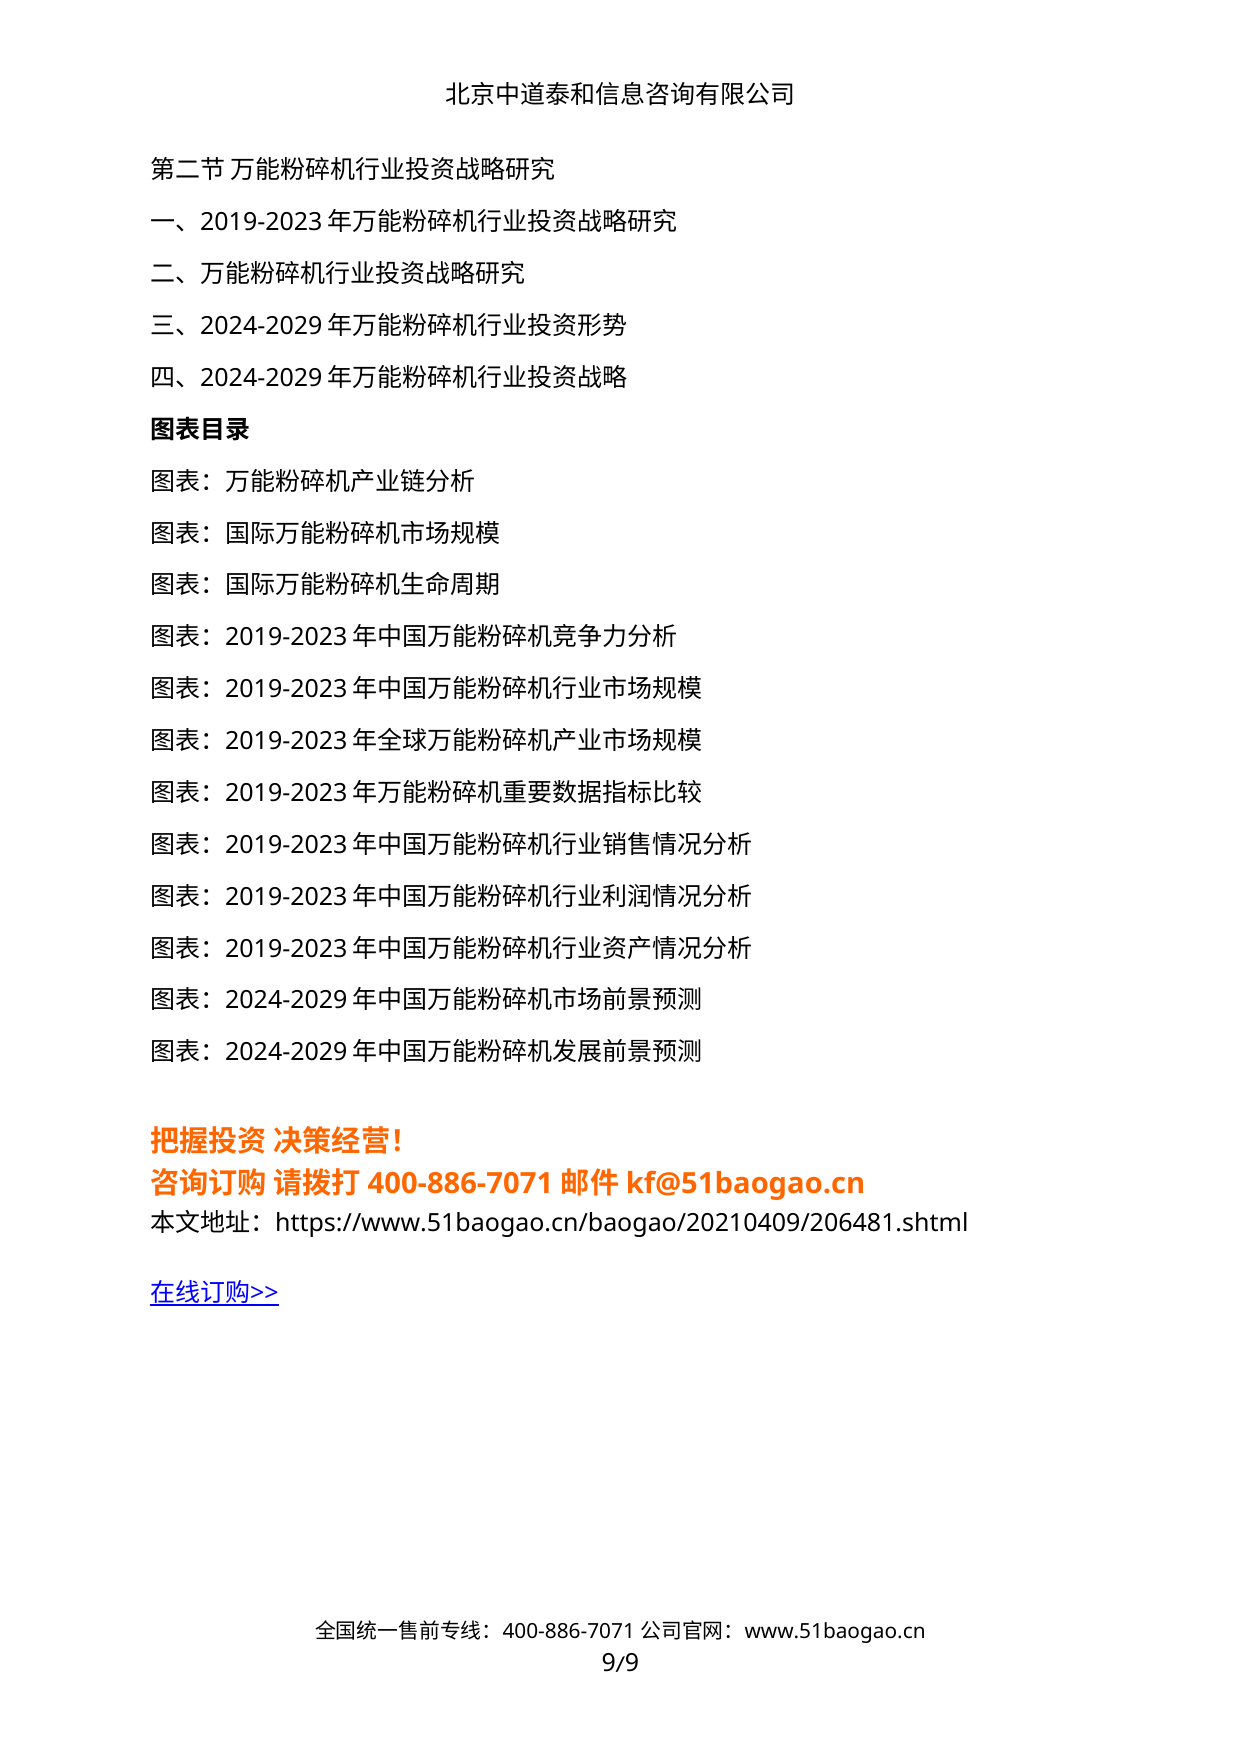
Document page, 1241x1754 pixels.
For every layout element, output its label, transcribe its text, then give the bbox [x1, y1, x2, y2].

text 图表：2019-2023年中国万能粉碎机行业销售情况分析 [150, 824, 1090, 861]
text 图表：2024-2029年中国万能粉碎机市场前景预测 [150, 980, 1090, 1016]
text 图表：2019-2023年中国万能粉碎机行业利润情况分析 [150, 876, 1090, 912]
text 三、2024-2029年万能粉碎机行业投资形势 [150, 306, 1090, 342]
text 一、2019-2023年万能粉碎机行业投资战略研究 [150, 202, 1090, 238]
text 把握投资 决策经营！咨询订购 请拨打 400-886-7071 邮件 kf@51baogao.cn本文地址：https://www.51baogao.cn/baogao/20210409/206481.shtml [150, 1084, 1090, 1239]
text 图表：2019-2023年万能粉碎机重要数据指标比较 [150, 772, 1090, 809]
text 在线订购>> [150, 1239, 1090, 1309]
text 图表：国际万能粉碎机生命周期 [150, 565, 1090, 601]
text 第二节 万能粉碎机行业投资战略研究 [150, 150, 1090, 186]
text 图表：万能粉碎机产业链分析 [150, 461, 1090, 497]
text 图表：国际万能粉碎机市场规模 [150, 513, 1090, 549]
text 图表：2019-2023年中国万能粉碎机竞争力分析 [150, 617, 1090, 653]
text 四、2024-2029年万能粉碎机行业投资战略 [150, 357, 1090, 394]
text 图表：2019-2023年全球万能粉碎机产业市场规模 [150, 721, 1090, 757]
text 图表：2024-2029年中国万能粉碎机发展前景预测 [150, 1032, 1090, 1068]
text 图表：2019-2023年中国万能粉碎机行业市场规模 [150, 669, 1090, 705]
text 二、万能粉碎机行业投资战略研究 [150, 254, 1090, 290]
text 图表目录 [150, 409, 1090, 446]
text 图表：2019-2023年中国万能粉碎机行业资产情况分析 [150, 928, 1090, 964]
